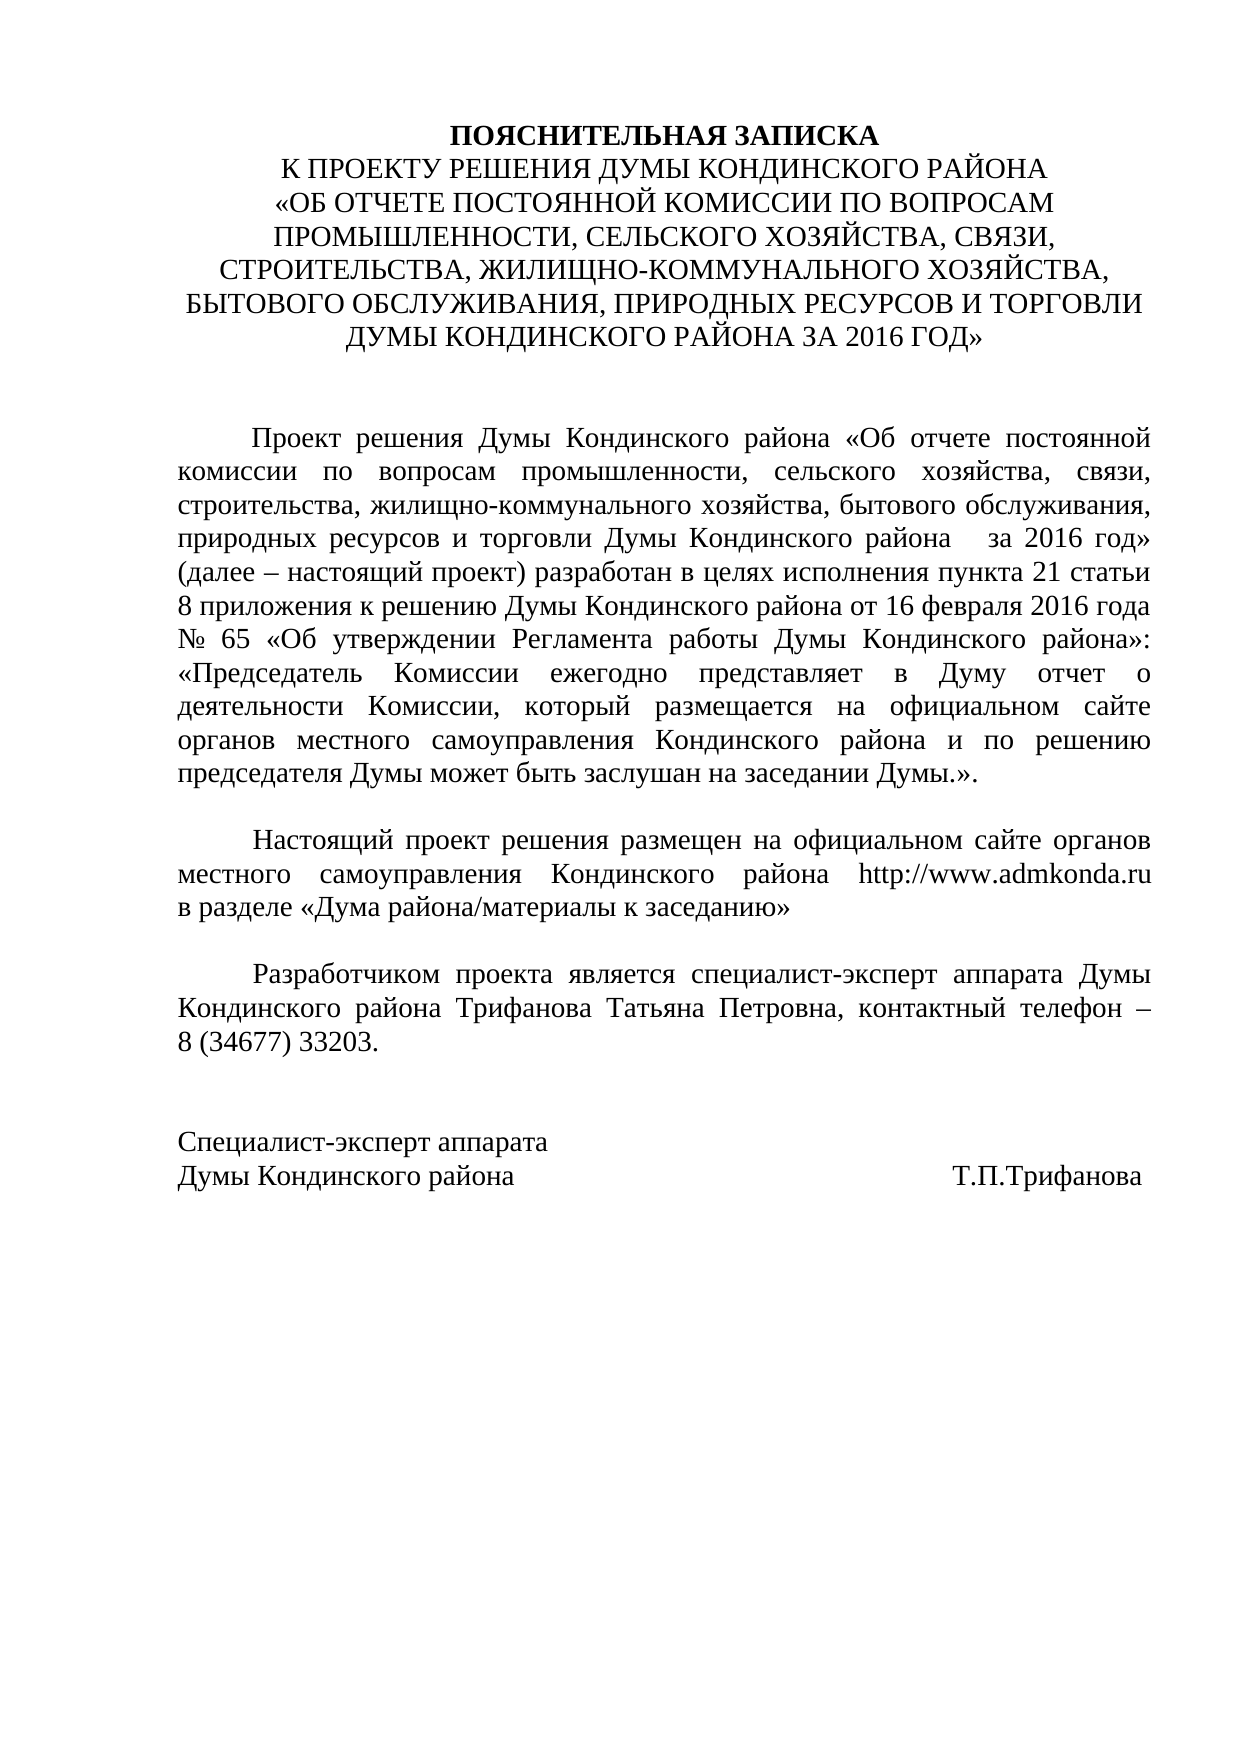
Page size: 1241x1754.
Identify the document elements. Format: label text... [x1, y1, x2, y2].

text Проект решения Думы Кондинского района «Об отчете постоянной комиссии по вопросам промышленности, сельского хозяйства, связи, строительства, жилищно-коммунального хозяйства, бытового обслуживания, природных ресурсов и торговли Думы Кондинского района за 2016 год» (далее – настоящий проект) разработан в целях исполнения пункта 21 статьи 8 приложения к решению Думы Кондинского района от 16 февраля 2016 года № 65 «Об утверждении Регламента работы Думы Кондинского района»: «Председатель Комиссии ежегодно представляет в Думу отчет о деятельности Комиссии, который размещается на официальном сайте органов местного самоуправления Кондинского района и по решению председателя Думы может быть заслушан на заседании Думы.». [177, 420, 1152, 789]
text Специалист-эксперт аппарата [177, 1124, 1152, 1158]
text ПОЯСНИТЕЛЬНАЯ ЗАПИСКА [177, 118, 1152, 152]
text Думы Кондинского района Т.П.Трифанова [177, 1158, 1152, 1191]
text Разработчиком проекта является специалист-эксперт аппарата Думы Кондинского района Трифанова Татьяна Петровна, контактный телефон – 8 (34677) 33203. [177, 957, 1152, 1057]
text «ОБ ОТЧЕТЕ ПОСТОЯННОЙ КОМИССИИ ПО ВОПРОСАМ ПРОМЫШЛЕННОСТИ, СЕЛЬСКОГО ХОЗЯЙСТВА, СВЯЗИ, СТРОИТЕЛЬСТВА, ЖИЛИЩНО-КОММУНАЛЬНОГО ХОЗЯЙСТВА, БЫТОВОГО ОБСЛУЖИВАНИЯ, ПРИРОДНЫХ РЕСУРСОВ И ТОРГОВЛИ ДУМЫ КОНДИНСКОГО РАЙОНА ЗА 2016 ГОД» [177, 185, 1152, 353]
text Настоящий проект решения размещен на официальном сайте органов местного самоуправления Кондинского района http://www.admkonda.ru в разделе «Дума района/материалы к заседанию» [177, 822, 1152, 923]
text К ПРОЕКТУ РЕШЕНИЯ ДУМЫ КОНДИНСКОГО РАЙОНА [177, 152, 1152, 185]
